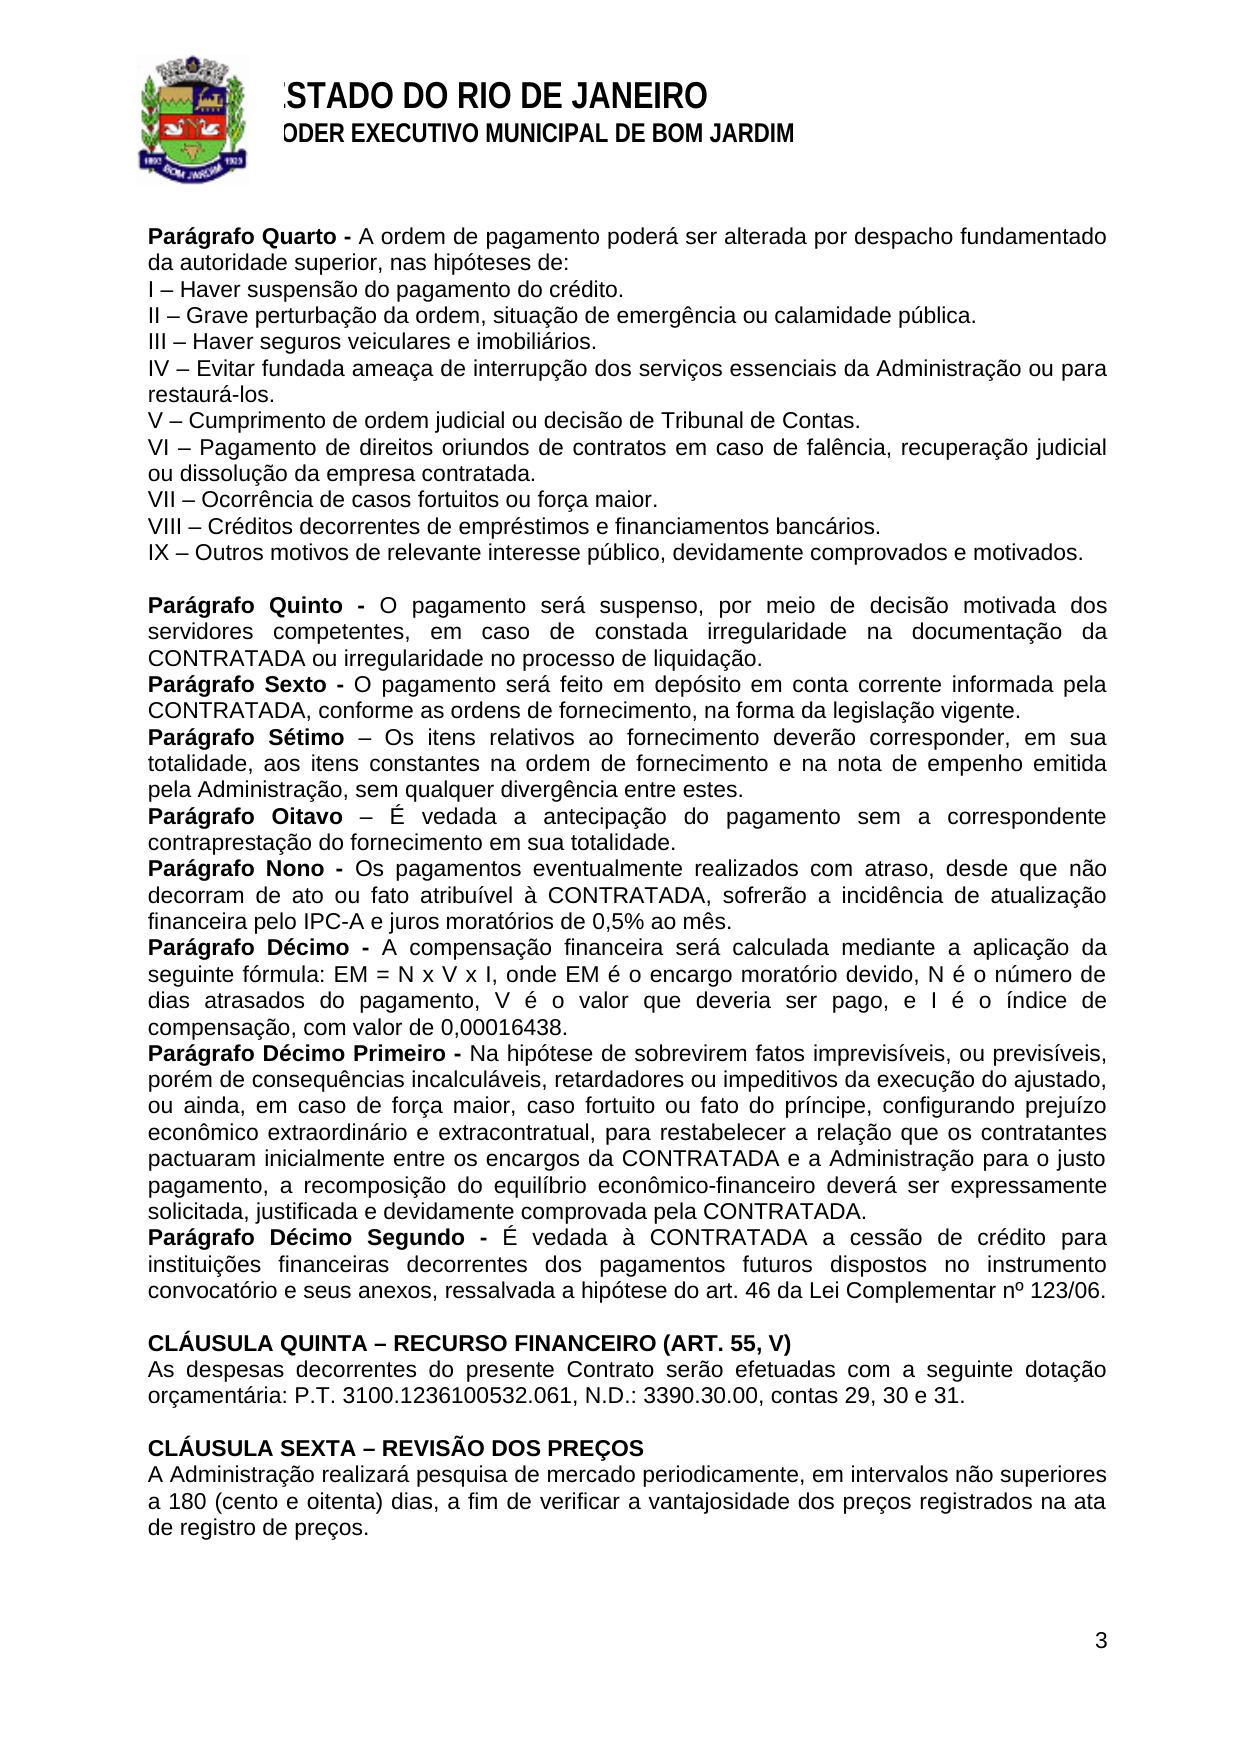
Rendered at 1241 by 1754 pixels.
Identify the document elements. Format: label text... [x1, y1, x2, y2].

text CLÁUSULA QUINTA – RECURSO FINANCEIRO (ART. 55, V) [148, 1330, 1107, 1356]
text I – Haver suspensão do pagamento do crédito. [148, 276, 1107, 302]
text VII – Ocorrência de casos fortuitos ou força maior. [148, 486, 1107, 513]
text IV – Evitar fundada ameaça de interrupção dos serviços essenciais da Administração ou para restaurá-los. [148, 354, 1107, 407]
text Parágrafo Oitavo – É vedada a antecipação do pagamento sem a correspondente contraprestação do fornecimento em sua totalidade. [148, 803, 1107, 855]
text As despesas decorrentes do presente Contrato serão efetuadas com a seguinte dotação orçamentária: P.T. 3100.1236100532.061, N.D.: 3390.30.00, contas 29, 30 e 31. [148, 1356, 1107, 1409]
text Parágrafo Quinto - O pagamento será suspenso, por meio de decisão motivada dos servidores competentes, em caso de constada irregularidade na documentação da CONTRATADA ou irregularidade no processo de liquidação. [148, 592, 1107, 671]
text Parágrafo Quarto - A ordem de pagamento poderá ser alterada por despacho fundamentado da autoridade superior, nas hipóteses de: [148, 201, 1107, 276]
text Parágrafo Sétimo – Os itens relativos ao fornecimento deverão corresponder, em sua totalidade, aos itens constantes na ordem de fornecimento e na nota de empenho emitida pela Administração, sem qualquer divergência entre estes. [148, 723, 1107, 803]
text II – Grave perturbação da ordem, situação de emergência ou calamidade pública. [148, 302, 1107, 328]
text A Administração realizará pesquisa de mercado periodicamente, em intervalos não superiores a 180 (cento e oitenta) dias, a fim de verificar a vantajosidade dos preços registrados na ata de registro de preços. [148, 1461, 1107, 1541]
text V – Cumprimento de ordem judicial ou decisão de Tribunal de Contas. [148, 407, 1107, 434]
text III – Haver seguros veiculares e imobiliários. [148, 328, 1107, 354]
text Parágrafo Décimo Segundo - É vedada à CONTRATADA a cessão de crédito para instituições financeiras decorrentes dos pagamentos futuros dispostos no instrumento convocatório e seus anexos, ressalvada a hipótese do art. 46 da Lei Complementar nº 123/06. [148, 1224, 1107, 1303]
text Parágrafo Décimo - A compensação financeira será calculada mediante a aplicação da seguinte fórmula: EM = N x V x I, onde EM é o encargo moratório devido, N é o número de dias atrasados do pagamento, V é o valor que deveria ser pago, e I é o índice de compensação, com valor de 0,00016438. [148, 934, 1107, 1040]
text CLÁUSULA SEXTA – REVISÃO DOS PREÇOS [148, 1435, 1107, 1461]
text VI – Pagamento de direitos oriundos de contratos em caso de falência, recuperação judicial ou dissolução da empresa contratada. [148, 434, 1107, 486]
text Parágrafo Sexto - O pagamento será feito em depósito em conta corrente informada pela CONTRATADA, conforme as ordens de fornecimento, na forma da legislação vigente. [148, 671, 1107, 723]
text IX – Outros motivos de relevante interesse público, devidamente comprovados e motivados. [148, 539, 1107, 565]
text Parágrafo Nono - Os pagamentos eventualmente realizados com atraso, desde que não decorram de ato ou fato atribuível à CONTRATADA, sofrerão a incidência de atualização financeira pelo IPC-A e juros moratórios de 0,5% ao mês. [148, 855, 1107, 934]
text VIII – Créditos decorrentes de empréstimos e financiamentos bancários. [148, 513, 1107, 539]
text Parágrafo Décimo Primeiro - Na hipótese de sobrevirem fatos imprevisíveis, ou previsíveis, porém de consequências incalculáveis, retardadores ou impeditivos da execução do ajustado, ou ainda, em caso de força maior, caso fortuito ou fato do príncipe, configurando prejuízo econômico extraordinário e extracontratual, para restabelecer a relação que os contratantes pactuaram inicialmente entre os encargos da CONTRATADA e a Administração para o justo pagamento, a recomposição do equilíbrio econômico-financeiro deverá ser expressamente solicitada, justificada e devidamente comprovada pela CONTRATADA. [148, 1040, 1107, 1224]
